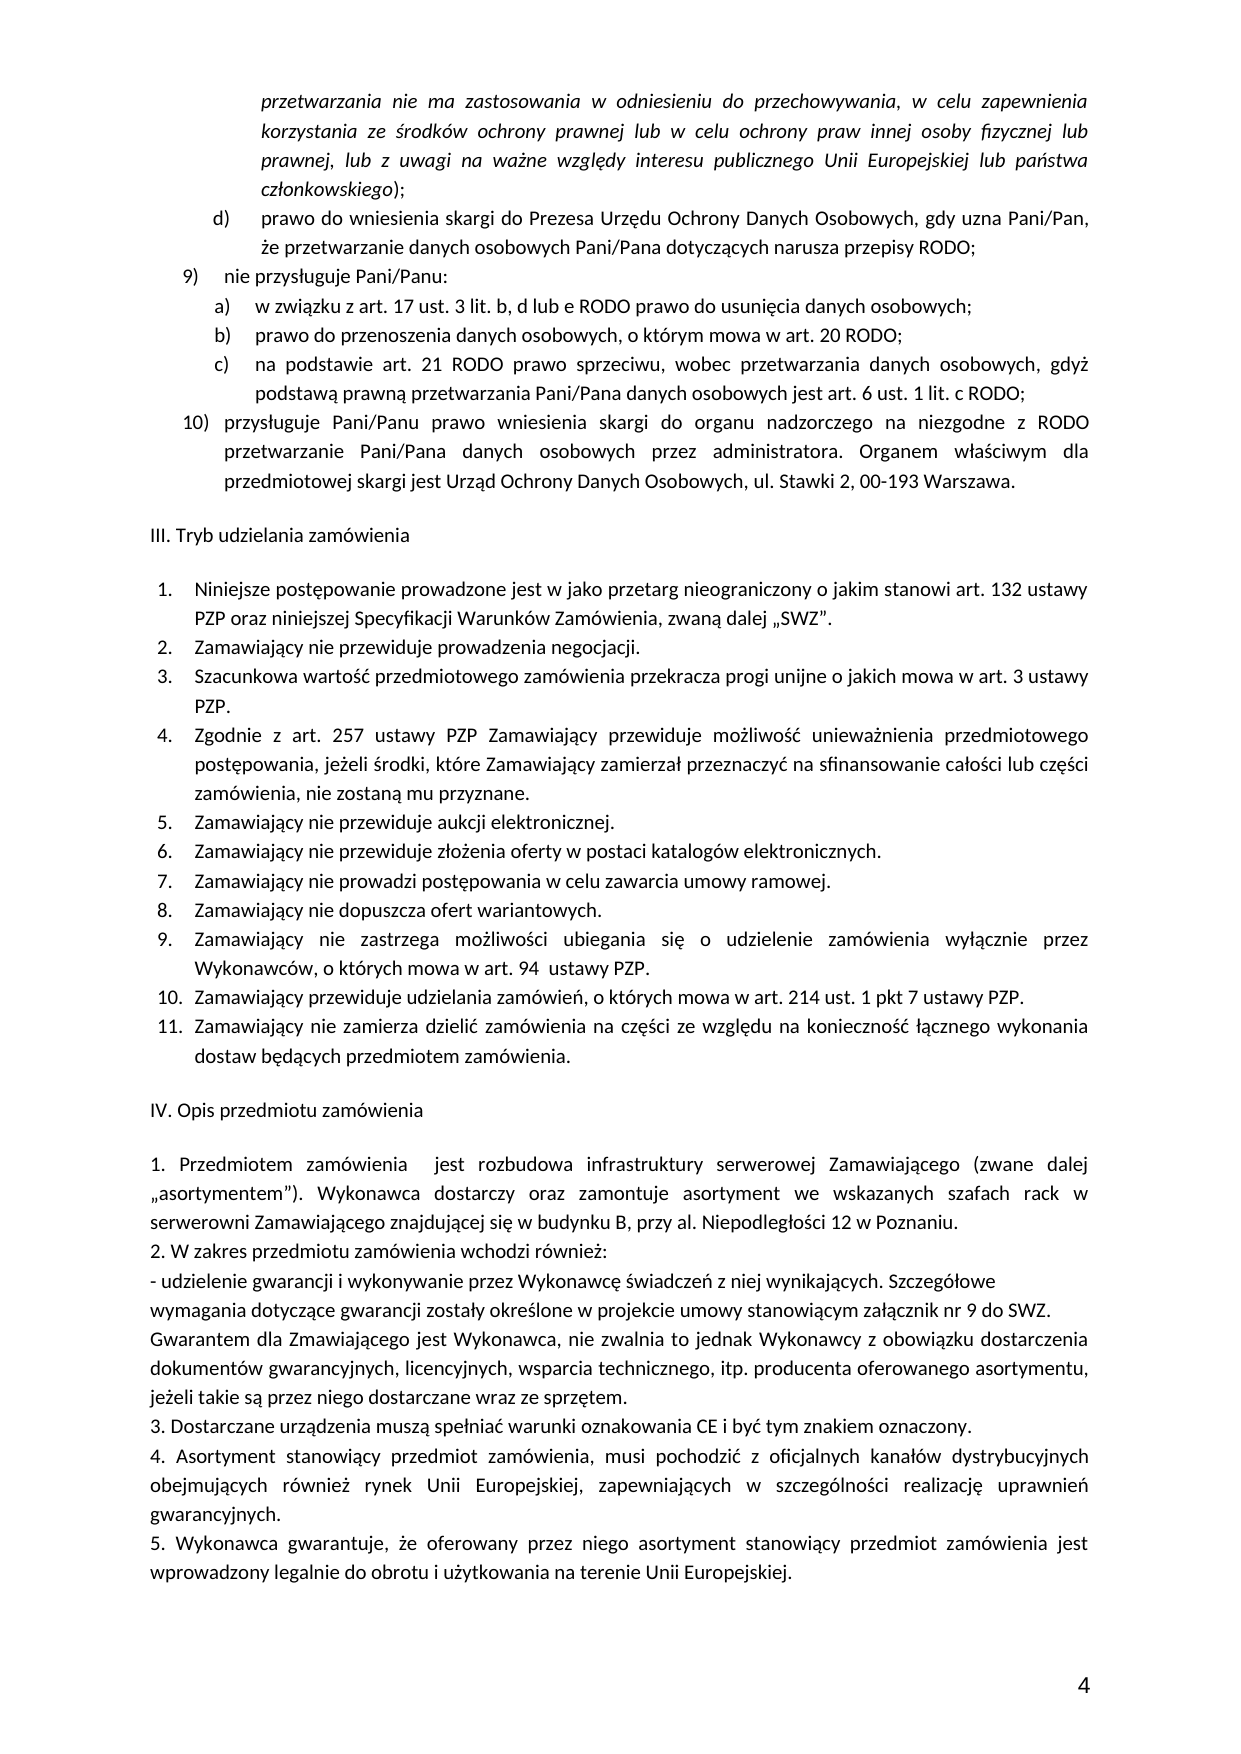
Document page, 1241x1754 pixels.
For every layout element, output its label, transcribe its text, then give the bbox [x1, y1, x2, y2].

list Szacunkowa wartość przedmiotowego zamówienia przekracza progi unijne o jakich mowa w art. 3 ustawy PZP. [157, 664, 1090, 718]
list Zamawiający nie przewiduje złożenia oferty w postaci katalogów elektronicznych. [157, 839, 1090, 864]
list Zamawiający nie przewiduje prowadzenia negocjacji. [157, 634, 1090, 660]
text 3. Dostarczane urządzenia muszą spełniać warunki oznakowania CE i być tym znakiem oznaczony. [150, 1414, 1090, 1439]
text 2. W zakres przedmiotu zamówienia wchodzi również: [150, 1239, 1090, 1264]
list Zamawiający nie zastrzega możliwości ubiegania się o udzielenie zamówienia wyłącznie przez Wykonawców, o których mowa w art. 94 ustawy PZP. [157, 926, 1090, 981]
list na podstawie art. 21 RODO prawo sprzeciwu, wobec przetwarzania danych osobowych, gdyż podstawą prawną przetwarzania Pani/Pana danych osobowych jest art. 6 ust. 1 lit. c RODO; [214, 351, 1090, 406]
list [213, 89, 1090, 202]
text Gwarantem dla Zmawiającego jest Wykonawca, nie zwalnia to jednak Wykonawcy z obowiązku dostarczenia dokumentów gwarancyjnych, licencyjnych, wsparcia technicznego, itp. producenta oferowanego asortymentu, jeżeli takie są przez niego dostarczane wraz ze sprzętem. [150, 1326, 1090, 1410]
list Zgodnie z art. 257 ustawy PZP Zamawiający przewiduje możliwość unieważnienia przedmiotowego postępowania, jeżeli środki, które Zamawiający zamierzał przeznaczyć na sfinansowanie całości lub części zamówienia, nie zostaną mu przyznane. [157, 722, 1090, 806]
text - udzielenie gwarancji i wykonywanie przez Wykonawcę świadczeń z niej wynikających. Szczegółowe [150, 1268, 1090, 1293]
list w związku z art. 17 ust. 3 lit. b, d lub e RODO prawo do usunięcia danych osobowych; [214, 293, 1090, 318]
text 5. Wykonawca gwarantuje, że oferowany przez niego asortyment stanowiący przedmiot zamówienia jest wprowadzony legalnie do obrotu i użytkowania na terenie Unii Europejskiej. [150, 1530, 1090, 1585]
list prawo do wniesienia skargi do Prezesa Urzędu Ochrony Danych Osobowych, gdy uzna Pani/Pan, że przetwarzanie danych osobowych Pani/Pana dotyczących narusza przepisy RODO; [213, 205, 1090, 260]
list Zamawiający nie prowadzi postępowania w celu zawarcia umowy ramowej. [157, 868, 1090, 893]
subtitle III. Tryb udzielania zamówienia [150, 522, 1090, 547]
list Zamawiający nie zamierza dzielić zamówienia na części ze względu na konieczność łącznego wykonania dostaw będących przedmiotem zamówienia. [157, 1014, 1090, 1068]
list prawo do przenoszenia danych osobowych, o którym mowa w art. 20 RODO; [214, 322, 1090, 347]
text 4. Asortyment stanowiący przedmiot zamówienia, musi pochodzić z oficjalnych kanałów dystrybucyjnych obejmujących również rynek Unii Europejskiej, zapewniających w szczególności realizację uprawnień gwarancyjnych. [150, 1443, 1090, 1527]
list przysługuje Pani/Panu prawo wniesienia skargi do organu nadzorczego na niezgodne z RODO przetwarzanie Pani/Pana danych osobowych przez administratora. Organem właściwym dla przedmiotowej skargi jest Urząd Ochrony Danych Osobowych, ul. Stawki 2, 00-193 Warszawa. [182, 409, 1090, 493]
subtitle IV. Opis przedmiotu zamówienia [150, 1097, 1090, 1122]
list Niniejsze postępowanie prowadzone jest w jako przetarg nieograniczony o jakim stanowi art. 132 ustawy PZP oraz niniejszej Specyfikacji Warunków Zamówienia, zwaną dalej „SWZ”. [157, 576, 1090, 631]
list Zamawiający nie przewiduje aukcji elektronicznej. [157, 809, 1090, 835]
list Zamawiający przewiduje udzielania zamówień, o których mowa w art. 214 ust. 1 pkt 7 ustawy PZP. [157, 984, 1090, 1010]
text wymagania dotyczące gwarancji zostały określone w projekcie umowy stanowiącym załącznik nr 9 do SWZ. [150, 1297, 1090, 1322]
text 1. Przedmiotem zamówienia jest rozbudowa infrastruktury serwerowej Zamawiającego (zwane dalej „asortymentem”). Wykonawca dostarczy oraz zamontuje asortyment we wskazanych szafach rack w serwerowni Zamawiającego znajdującej się w budynku B, przy al. Niepodległości 12 w Poznaniu. [150, 1151, 1090, 1235]
list Zamawiający nie dopuszcza ofert wariantowych. [157, 897, 1090, 922]
list nie przysługuje Pani/Panu: [182, 264, 1090, 289]
